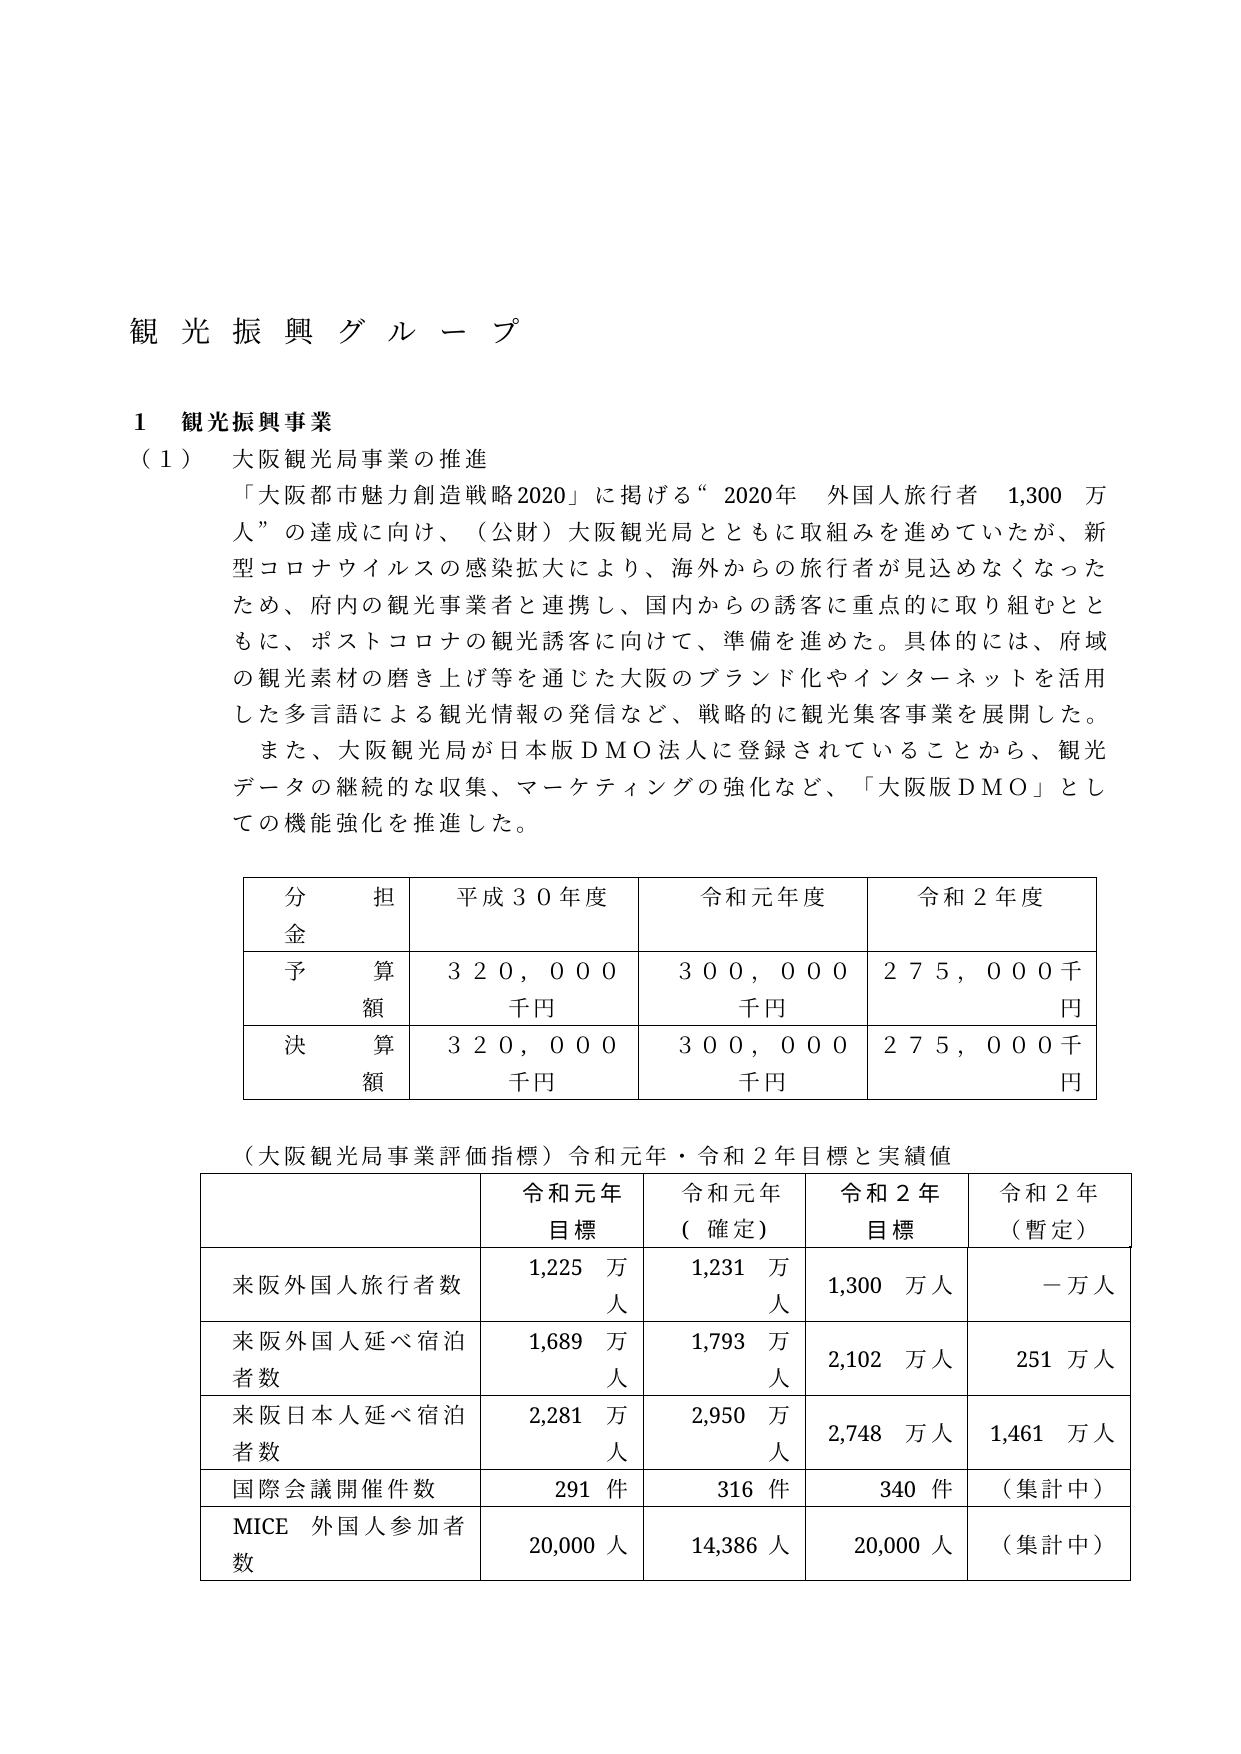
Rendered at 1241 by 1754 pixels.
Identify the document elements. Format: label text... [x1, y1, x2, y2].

table_cell 2,950万人 [644, 1396, 805, 1469]
table_cell 1,461万人 [968, 1396, 1130, 1469]
table_cell 20,000人 [806, 1507, 967, 1580]
table_cell 291件 [481, 1470, 643, 1506]
table_cell 1,793万人 [644, 1322, 805, 1395]
table_cell ２７５，０００千円 [868, 952, 1096, 1025]
table_cell 2,281万人 [481, 1396, 643, 1469]
table_cell ３２０,０００千円 [410, 952, 638, 1025]
table_cell 1,300万人 [806, 1248, 967, 1321]
table_cell 316件 [644, 1470, 805, 1506]
table_cell 来阪日本人延べ宿泊者数 [201, 1396, 480, 1469]
table_cell ３２０,０００千円 [410, 1026, 638, 1099]
table_cell ３００，０００千円 [639, 952, 867, 1025]
table_cell 251万人 [968, 1322, 1130, 1395]
table_cell 決 算 額 [244, 1026, 409, 1099]
text また、大阪観光局が日本版ＤＭＯ法人に登録されていることから、観光データの継続的な収集、マーケティングの強化など、「大阪版ＤＭＯ」としての機能強化を推進した。 [209, 731, 1111, 841]
table_cell 20,000人 [481, 1507, 643, 1580]
table_cell （集計中） [968, 1470, 1130, 1506]
table_cell 国際会議開催件数 [201, 1470, 480, 1506]
table_cell 来阪外国人旅行者数 [201, 1248, 480, 1321]
table_cell 2,102万人 [806, 1322, 967, 1395]
table_cell 340件 [806, 1470, 967, 1506]
text （大阪観光局事業評価指標）令和元年・令和２年目標と実績値 [209, 1136, 1111, 1173]
table_cell ２７５，０００千円 [868, 1026, 1096, 1099]
table_header 分 担 金 [244, 878, 409, 951]
text 「大阪都市魅力創造戦略2020」に掲げる“2020年 外国人旅行者 1,300万人”の達成に向け、（公財）大阪観光局とともに取組みを進めていたが、新型コロナウイルスの感染拡大により、海外からの旅行者が見込めなくなったため、府内の観光事業者と連携し、国内からの誘客に重点的に取り組むとともに、ポストコロナの観光誘客に向けて、準備を進めた。具体的には、府域の観光素材の磨き上げ等を通じた大阪のブランド化やインターネットを活用した多言語による観光情報の発信など、戦略的に観光集客事業を展開した。 [209, 476, 1111, 731]
table_cell ３００，０００千円 [639, 1026, 867, 1099]
table_header 令和元年度 [639, 878, 867, 951]
table_cell （集計中） [968, 1507, 1130, 1580]
table_header 令和２年 目標 [806, 1174, 968, 1247]
table_cell 1,689万人 [481, 1322, 643, 1395]
table_cell MICE外国人参加者数 [201, 1507, 480, 1580]
table_header 令和元年 (確定) [644, 1174, 805, 1247]
table_cell －万人 [968, 1248, 1130, 1321]
list 大阪観光局事業の推進 [129, 439, 1111, 476]
table_header 平成３０年度 [410, 878, 638, 951]
table_cell 1,225万人 [481, 1248, 643, 1321]
text 観光振興グループ [129, 294, 1111, 367]
table_cell 14,386人 [644, 1507, 805, 1580]
text １ 観光振興事業 [129, 403, 1111, 439]
table_cell 来阪外国人延べ宿泊者数 [201, 1322, 480, 1395]
table_cell 2,748万人 [806, 1396, 967, 1469]
table_cell 1,231万人 [644, 1248, 805, 1321]
table_header 令和２年度 [868, 878, 1096, 951]
table_cell 予 算 額 [244, 952, 409, 1025]
table_header 令和２年 （暫定） [969, 1174, 1131, 1247]
table_header [201, 1174, 480, 1247]
table_header 令和元年 目標 [481, 1174, 643, 1247]
